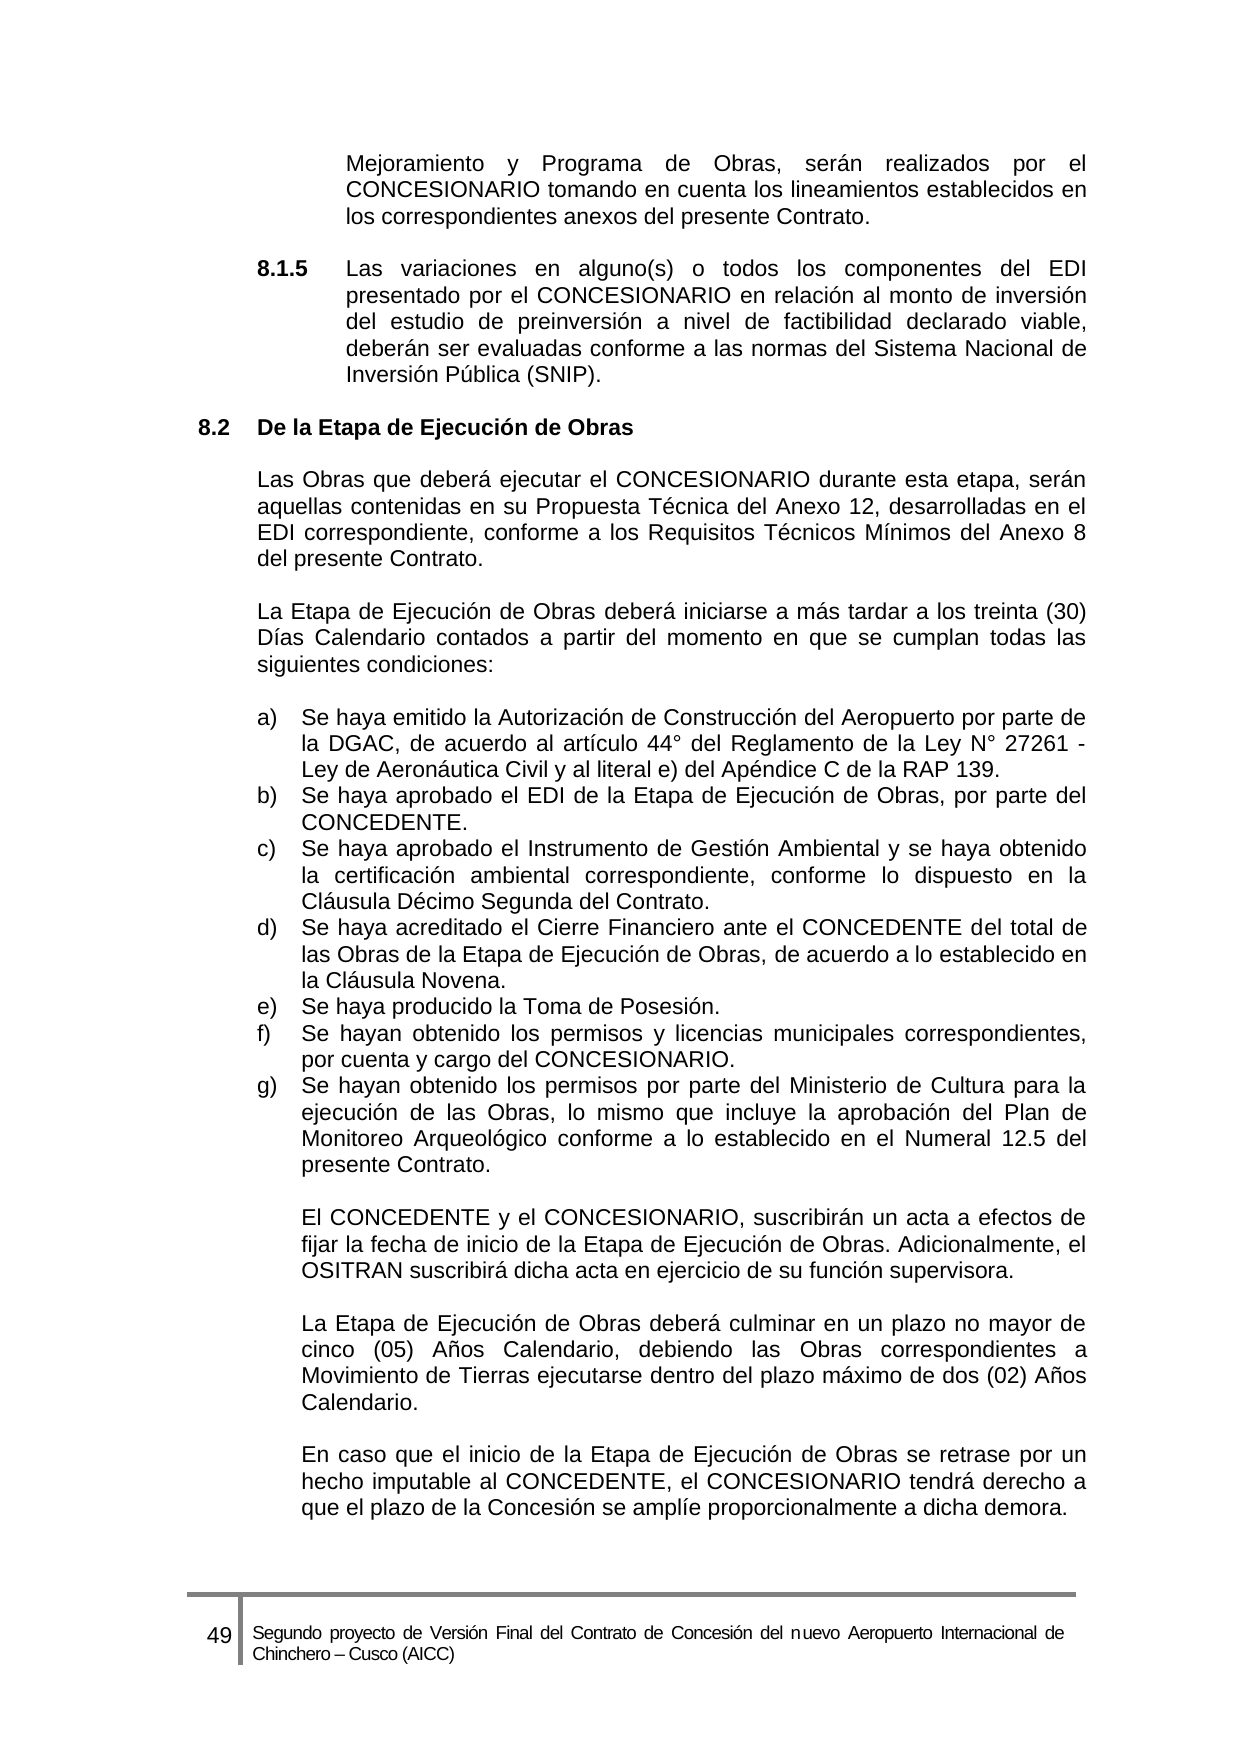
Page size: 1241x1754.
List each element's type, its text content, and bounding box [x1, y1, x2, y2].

list De la Etapa de Ejecución de Obras [198, 413, 1087, 440]
list Se haya aprobado el Instrumento de Gestión Ambiental y se haya obtenido la certificación ambiental correspondiente, conforme lo dispuesto en la Cláusula Décimo Segunda del Contrato. [257, 835, 1087, 914]
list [257, 150, 1087, 229]
text En caso que el inicio de la Etapa de Ejecución de Obras se retrase por un hecho imputable al CONCEDENTE, el CONCESIONARIO tendrá derecho a que el plazo de la Concesión se amplíe proporcionalmente a dicha demora. [301, 1441, 1087, 1520]
list Se haya aprobado el EDI de la Etapa de Ejecución de Obras, por parte del CONCEDENTE. [257, 782, 1087, 835]
list Se haya emitido la Autorización de Construcción del Aeropuerto por parte de la DGAC, de acuerdo al artículo 44° del Reglamento de la Ley N° 27261 - Ley de Aeronáutica Civil y al literal e) del Apéndice C de la RAP 139. [257, 703, 1087, 782]
list Se hayan obtenido los permisos por parte del Ministerio de Cultura para la ejecución de las Obras, lo mismo que incluye la aprobación del Plan de Monitoreo Arqueológico conforme a lo establecido en el Numeral 12.5 del presente Contrato. [257, 1072, 1087, 1178]
list Se haya producido la Toma de Posesión. [257, 993, 1087, 1020]
text La Etapa de Ejecución de Obras deberá iniciarse a más tardar a los treinta (30) Días Calendario contados a partir del momento en que se cumplan todas las siguientes condiciones: [257, 598, 1087, 677]
list Se haya acreditado el Cierre Financiero ante el CONCEDENTE del total de las Obras de la Etapa de Ejecución de Obras, de acuerdo a lo establecido en la Cláusula Novena. [257, 914, 1087, 993]
text La Etapa de Ejecución de Obras deberá culminar en un plazo no mayor de cinco (05) Años Calendario, debiendo las Obras correspondientes a Movimiento de Tierras ejecutarse dentro del plazo máximo de dos (02) Años Calendario. [301, 1309, 1087, 1415]
text Las Obras que deberá ejecutar el CONCESIONARIO durante esta etapa, serán aquellas contenidas en su Propuesta Técnica del Anexo 12, desarrolladas en el EDI correspondiente, conforme a los Requisitos Técnicos Mínimos del Anexo 8 del presente Contrato. [257, 466, 1087, 572]
list Las variaciones en alguno(s) o todos los componentes del EDI presentado por el CONCESIONARIO en relación al monto de inversión del estudio de preinversión a nivel de factibilidad declarado viable, deberán ser evaluadas conforme a las normas del Sistema Nacional de Inversión Pública (SNIP). [257, 255, 1087, 387]
list Se hayan obtenido los permisos y licencias municipales correspondientes, por cuenta y cargo del CONCESIONARIO. [257, 1020, 1087, 1072]
text El CONCEDENTE y el CONCESIONARIO, suscribirán un acta a efectos de fijar la fecha de inicio de la Etapa de Ejecución de Obras. Adicionalmente, el OSITRAN suscribirá dicha acta en ejercicio de su función supervisora. [301, 1204, 1087, 1283]
